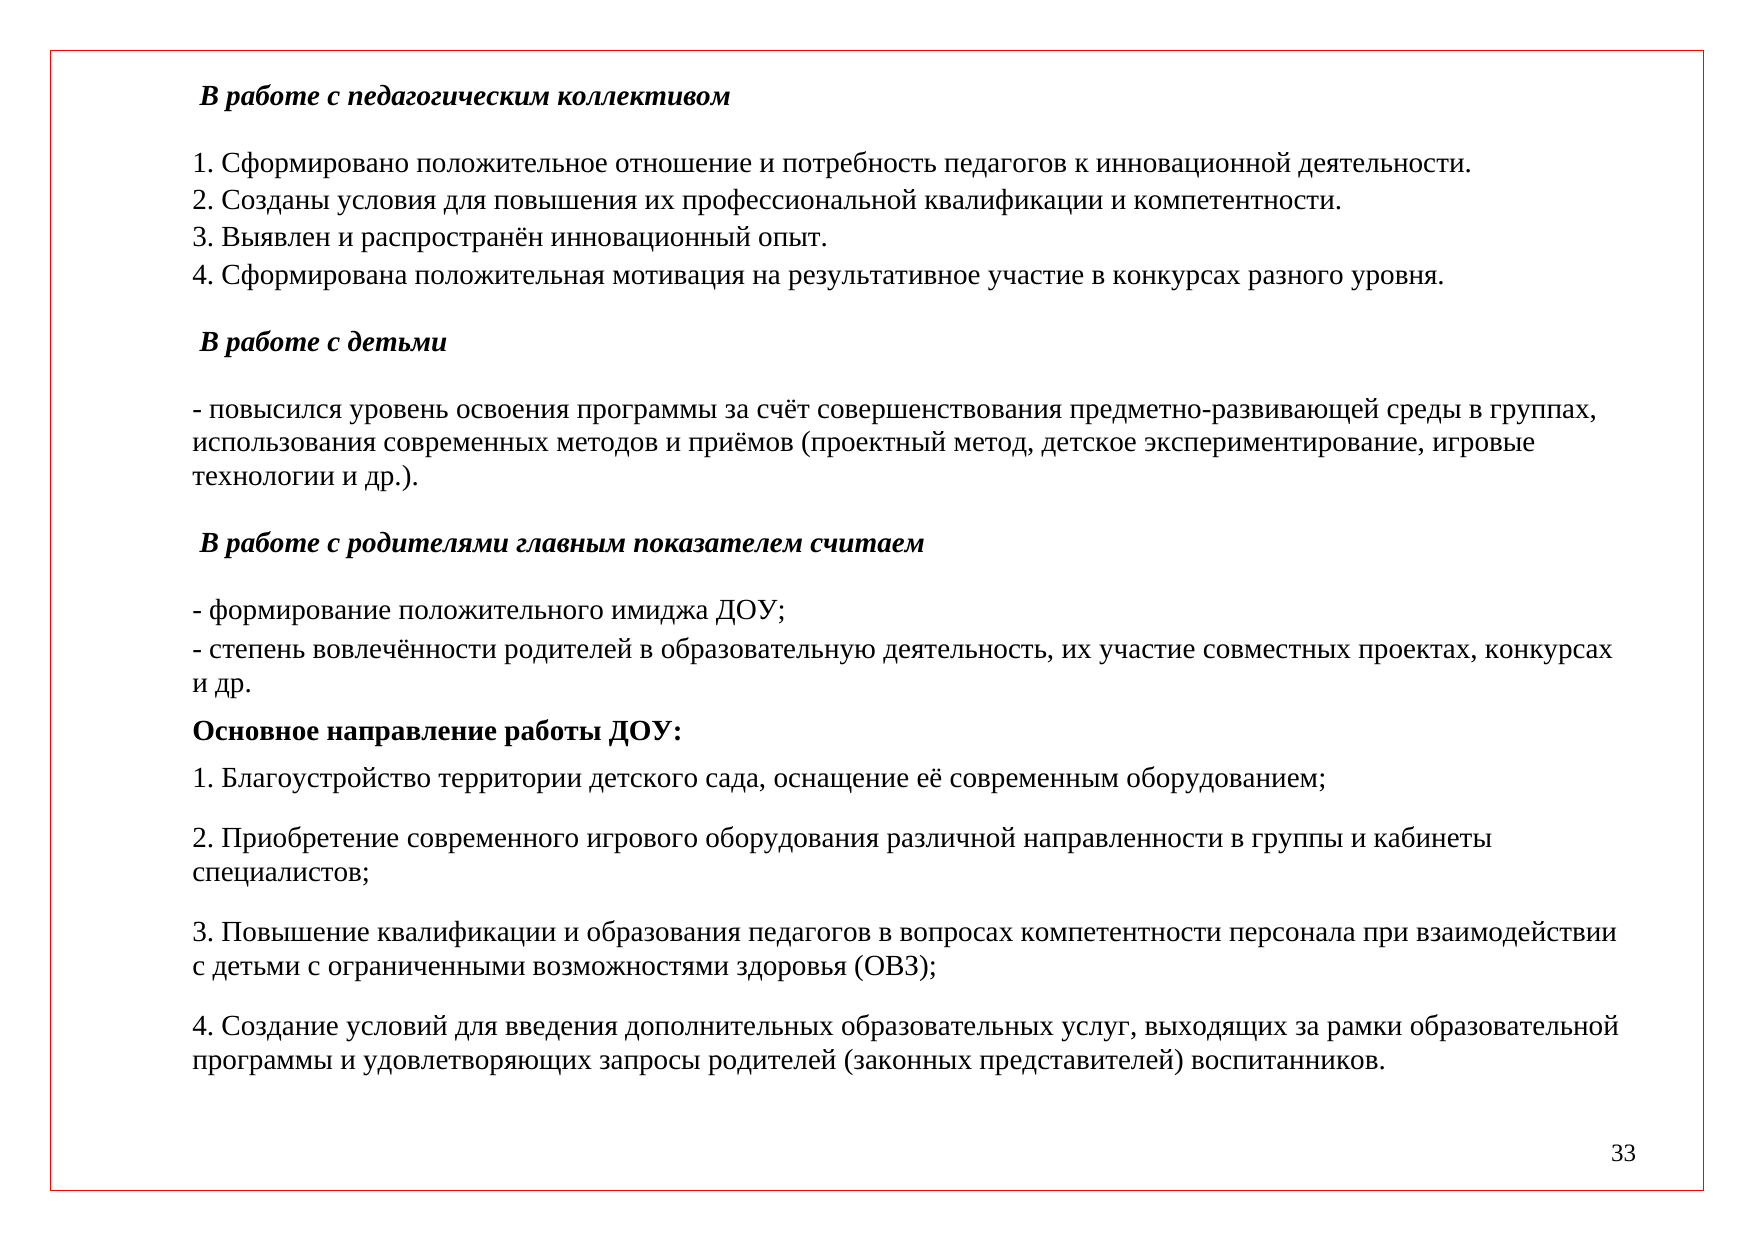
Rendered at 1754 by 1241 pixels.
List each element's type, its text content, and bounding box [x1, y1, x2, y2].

text - степень вовлечённости родителей в образовательную деятельность, их участие совместных проектах, конкурсах и др. [192, 632, 1636, 699]
text В работе с детьми [192, 324, 1636, 357]
text - формирование положительного имиджа ДОУ; [192, 592, 1636, 626]
text 1. Сформировано положительное отношение и потребность педагогов к инновационной деятельности. [192, 145, 1636, 178]
text В работе с родителями главным показателем считаем [192, 525, 1636, 559]
text 2. Приобретение современного игрового оборудования различной направленности в группы и кабинеты специалистов; [192, 821, 1636, 888]
text 3. Выявлен и распространён инновационный опыт. [192, 219, 1636, 253]
text - повысился уровень освоения программы за счёт совершенствования предметно-развивающей среды в группах, использования современных методов и приёмов (проектный метод, детское экспериментирование, игровые технологии и др.). [192, 391, 1636, 492]
text В работе с педагогическим коллективом [192, 78, 1636, 111]
text 2. Созданы условия для повышения их профессиональной квалификации и компетентности. [192, 182, 1636, 216]
text 3. Повышение квалификации и образования педагогов в вопросах компетентности персонала при взаимодействии с детьми с ограниченными возможностями здоровья (ОВЗ); [192, 914, 1636, 981]
text 4. Сформирована положительная мотивация на результативное участие в конкурсах разного уровня. [192, 257, 1636, 290]
text 4. Создание условий для введения дополнительных образовательных услуг, выходящих за рамки образовательной программы и удовлетворяющих запросы родителей (законных представителей) воспитанников. [192, 1008, 1636, 1075]
text 1. Благоустройство территории детского сада, оснащение её современным оборудованием; [192, 760, 1636, 794]
text Основное направление работы ДОУ: [192, 713, 1636, 746]
